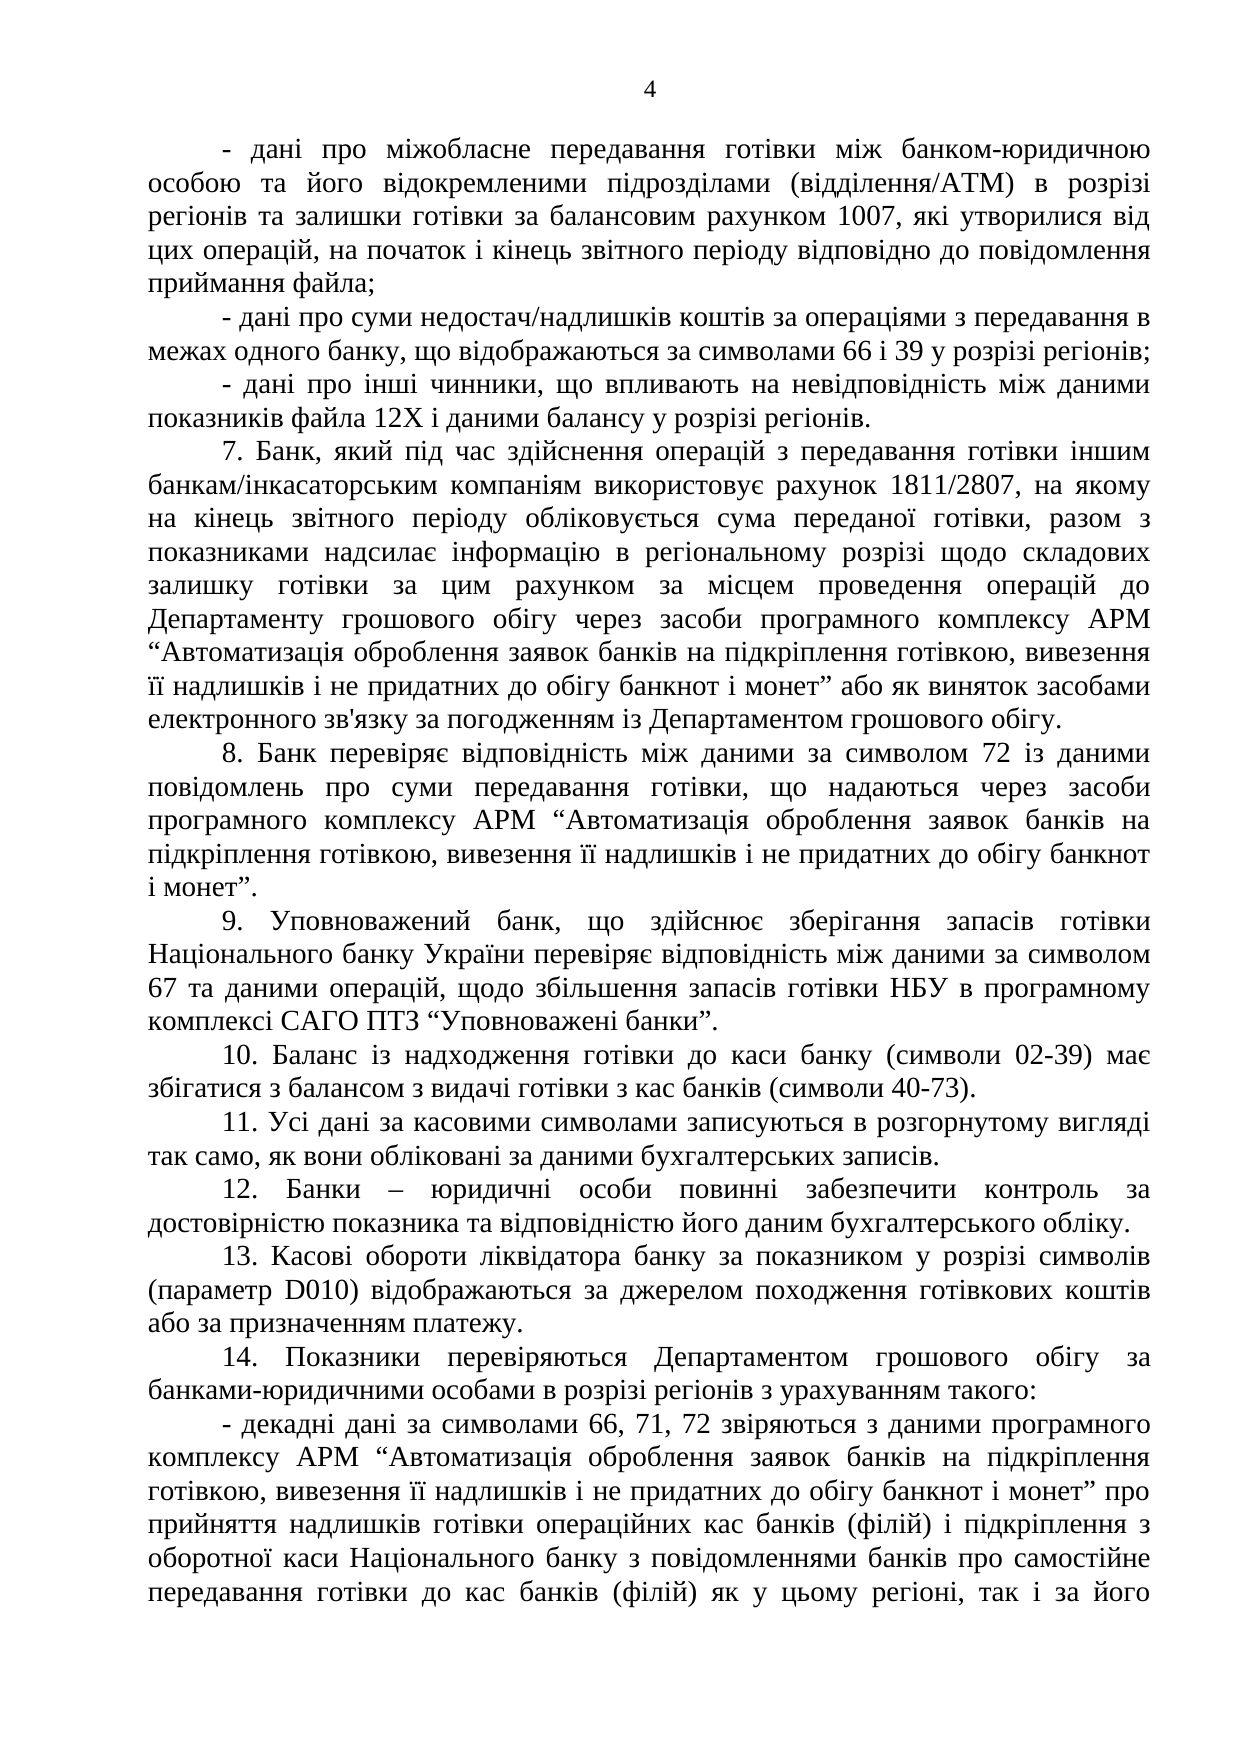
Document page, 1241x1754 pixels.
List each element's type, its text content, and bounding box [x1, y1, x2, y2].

text 7. Банк, який під час здійснення операцій з передавання готівки іншим банкам/інкасаторським компаніям використовує рахунок 1811/2807, на якому на кінець звітного періоду обліковується сума переданої готівки, разом з показниками надсилає інформацію в регіональному розрізі щодо складових залишку готівки за цим рахунком за місцем проведення операцій до Департаменту грошового обігу через засоби програмного комплексу АРМ “Автоматизація оброблення заявок банків на підкріплення готівкою, вивезення її надлишків і не придатних до обігу банкнот і монет” або як виняток засобами електронного зв'язку за погодженням із Департаментом грошового обігу. [148, 433, 1152, 735]
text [148, 1406, 1152, 1607]
text - дані про міжобласне передавання готівки між банком-юридичною особою та його відокремленими підрозділами (відділення/АТМ) в розрізі регіонів та залишки готівки за балансовим рахунком 1007, які утворилися від цих операцій, на початок і кінець звітного періоду відповідно до повідомлення приймання файла; [148, 131, 1152, 299]
text 14. Показники перевіряються Департаментом грошового обігу за банками-юридичними особами в розрізі регіонів з урахуванням такого: [148, 1339, 1152, 1406]
text 13. Касові обороти ліквідатора банку за показником у розрізі символів (параметр D010) відображаються за джерелом походження готівкових коштів або за призначенням платежу. [148, 1238, 1152, 1339]
text 10. Баланс із надходження готівки до каси банку (символи 02-39) має збігатися з балансом з видачі готівки з кас банків (символи 40-73). [148, 1037, 1152, 1104]
text 9. Уповноважений банк, що здійснює зберігання запасів готівки Національного банку України перевіряє відповідність між даними за символом 67 та даними операцій, щодо збільшення запасів готівки НБУ в програмному комплексі САГО ПТЗ “Уповноважені банки”. [148, 903, 1152, 1037]
text 11. Усі дані за касовими символами записуються в розгорнутому вигляді так само, як вони обліковані за даними бухгалтерських записів. [148, 1104, 1152, 1171]
text - дані про суми недостач/надлишків коштів за операціями з передавання в межах одного банку, що відображаються за символами 66 і 39 у розрізі регіонів; [148, 299, 1152, 366]
text 12. Банки – юридичні особи повинні забезпечити контроль за достовірністю показника та відповідністю його даним бухгалтерського обліку. [148, 1171, 1152, 1238]
text 8. Банк перевіряє відповідність між даними за символом 72 із даними повідомлень про суми передавання готівки, що надаються через засоби програмного комплексу АРМ “Автоматизація оброблення заявок банків на підкріплення готівкою, вивезення її надлишків і не придатних до обігу банкнот і монет”. [148, 735, 1152, 903]
text - дані про інші чинники, що впливають на невідповідність між даними показників файла 12X і даними балансу у розрізі регіонів. [148, 366, 1152, 433]
